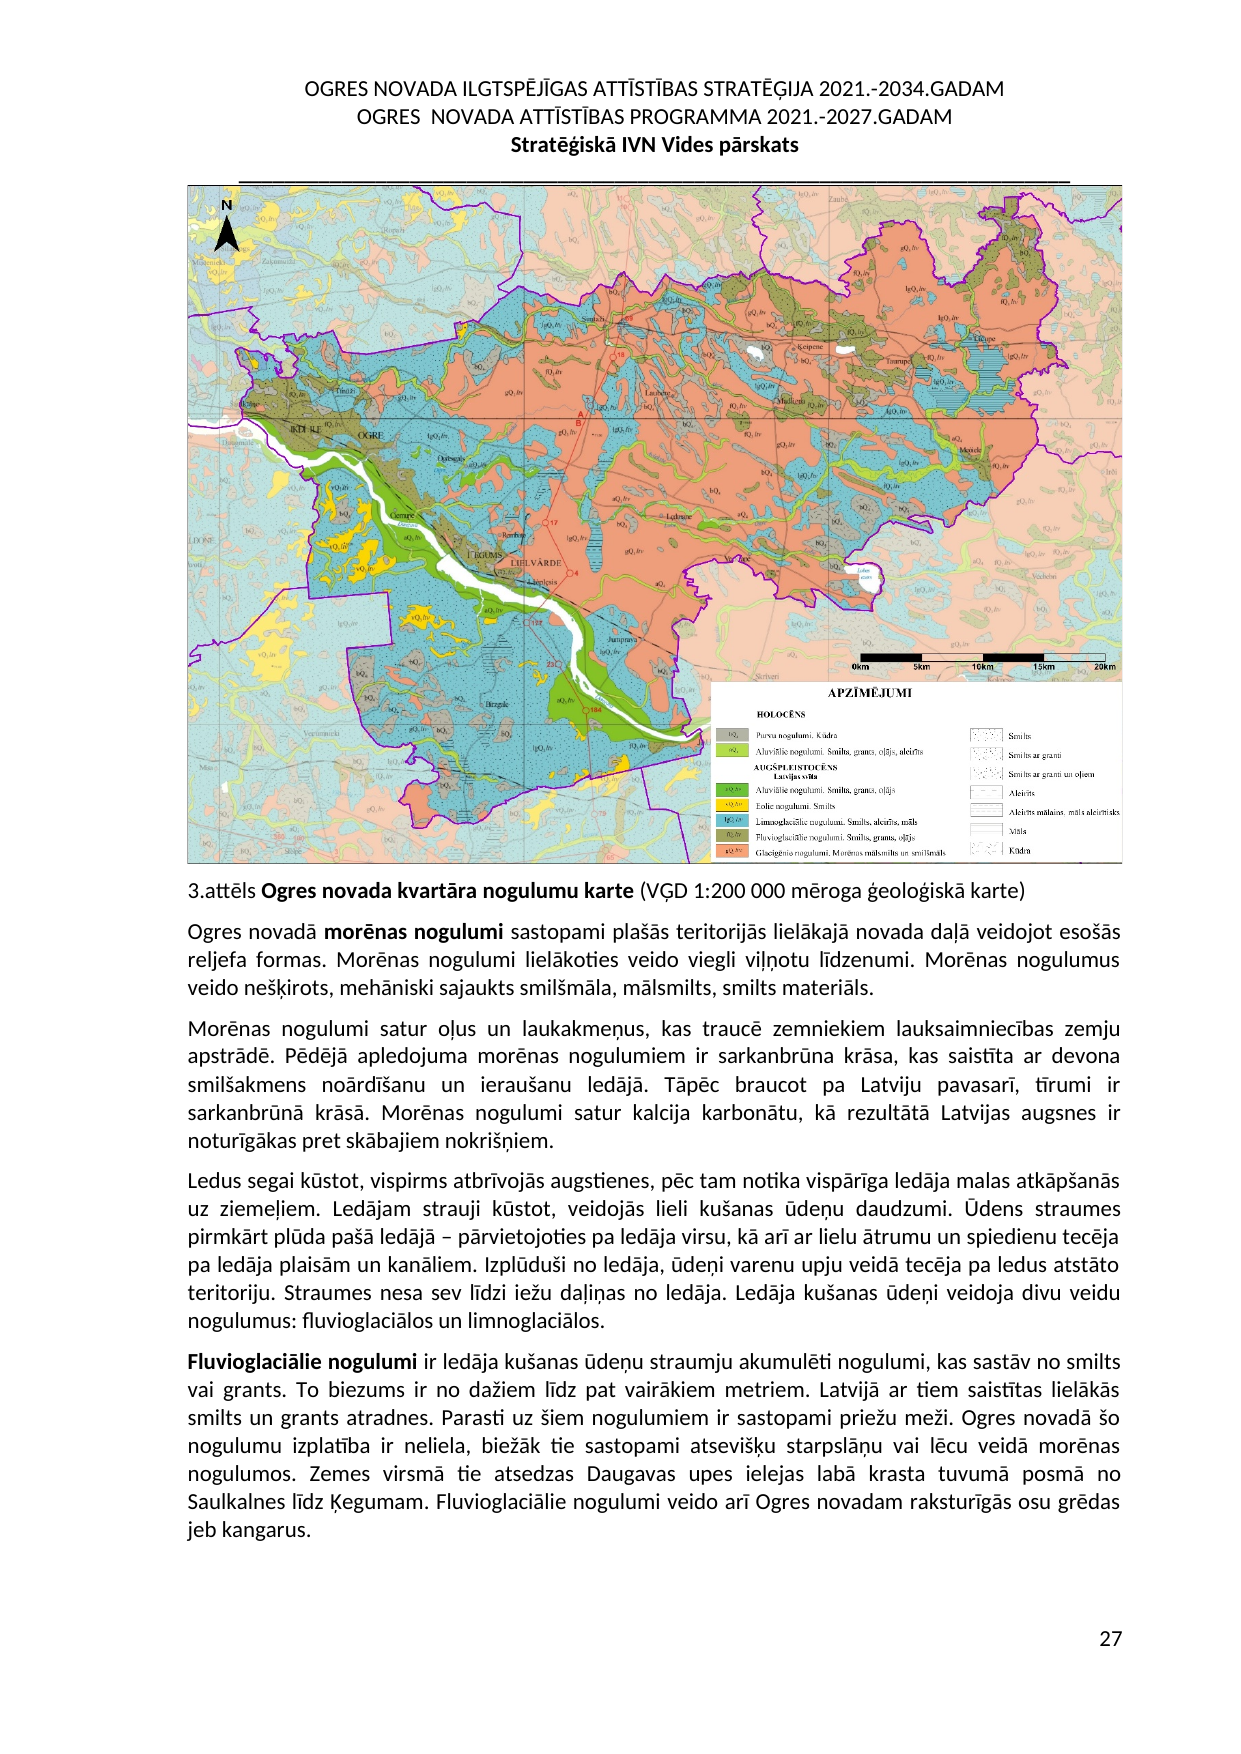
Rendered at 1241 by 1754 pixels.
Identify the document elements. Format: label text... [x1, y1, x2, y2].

text Fluvioglaciālie nogulumi ir ledāja kušanas ūdeņu straumju akumulēti nogulumi, kas sastāv no smilts vai grants. To biezums ir no dažiem līdz pat vairākiem metriem. Latvijā ar tiem saistītas lielākās smilts un grants atradnes. Parasti uz šiem nogulumiem ir sastopami priežu meži. Ogres novadā šo nogulumu izplatība ir neliela, biežāk tie sastopami atsevišķu starpslāņu vai lēcu veidā morēnas nogulumos. Zemes virsmā tie atsedzas Daugavas upes ielejas labā krasta tuvumā posmā no Saulkalnes līdz Ķegumam. Fluvioglaciālie nogulumi veido arī Ogres novadam raksturīgās osu grēdas jeb kangarus. [187, 1347, 1122, 1543]
text Ledus segai kūstot, vispirms atbrīvojās augstienes, pēc tam notika vispārīga ledāja malas atkāpšanās uz ziemeļiem. Ledājam strauji kūstot, veidojās lieli kušanas ūdeņu daudzumi. Ūdens straumes pirmkārt plūda pašā ledājā – pārvietojoties pa ledāja virsu, kā arī ar lielu ātrumu un spiedienu tecēja pa ledāja plaisām un kanāliem. Izplūduši no ledāja, ūdeņi varenu upju veidā tecēja pa ledus atstāto teritoriju. Straumes nesa sev līdzi iežu daļiņas no ledāja. Ledāja kušanas ūdeņi veidoja divu veidu nogulumus: fluvioglaciālos un limnoglaciālos. [187, 1166, 1122, 1334]
picture [187, 185, 1123, 864]
text 3.attēls Ogres novada kvartāra nogulumu karte (VĢD 1:200 000 mēroga ģeoloģiskā karte) [187, 877, 1122, 904]
text Morēnas nogulumi satur oļus un laukakmeņus, kas traucē zemniekiem lauksaimniecības zemju apstrādē. Pēdējā apledojuma morēnas nogulumiem ir sarkanbrūna krāsa, kas saistīta ar devona smilšakmens noārdīšanu un ieraušanu ledājā. Tāpēc braucot pa Latviju pavasarī, tīrumi ir sarkanbrūnā krāsā. Morēnas nogulumi satur kalcija karbonātu, kā rezultātā Latvijas augsnes ir noturīgākas pret skābajiem nokrišņiem. [187, 1014, 1122, 1154]
text Ogres novadā morēnas nogulumi sastopami plašās teritorijās lielākajā novada daļā veidojot esošās reljefa formas. Morēnas nogulumi lielākoties veido viegli viļņotu līdzenumi. Morēnas nogulumus veido nešķirots, mehāniski sajaukts smilšmāla, mālsmilts, smilts materiāls. [187, 917, 1122, 1001]
